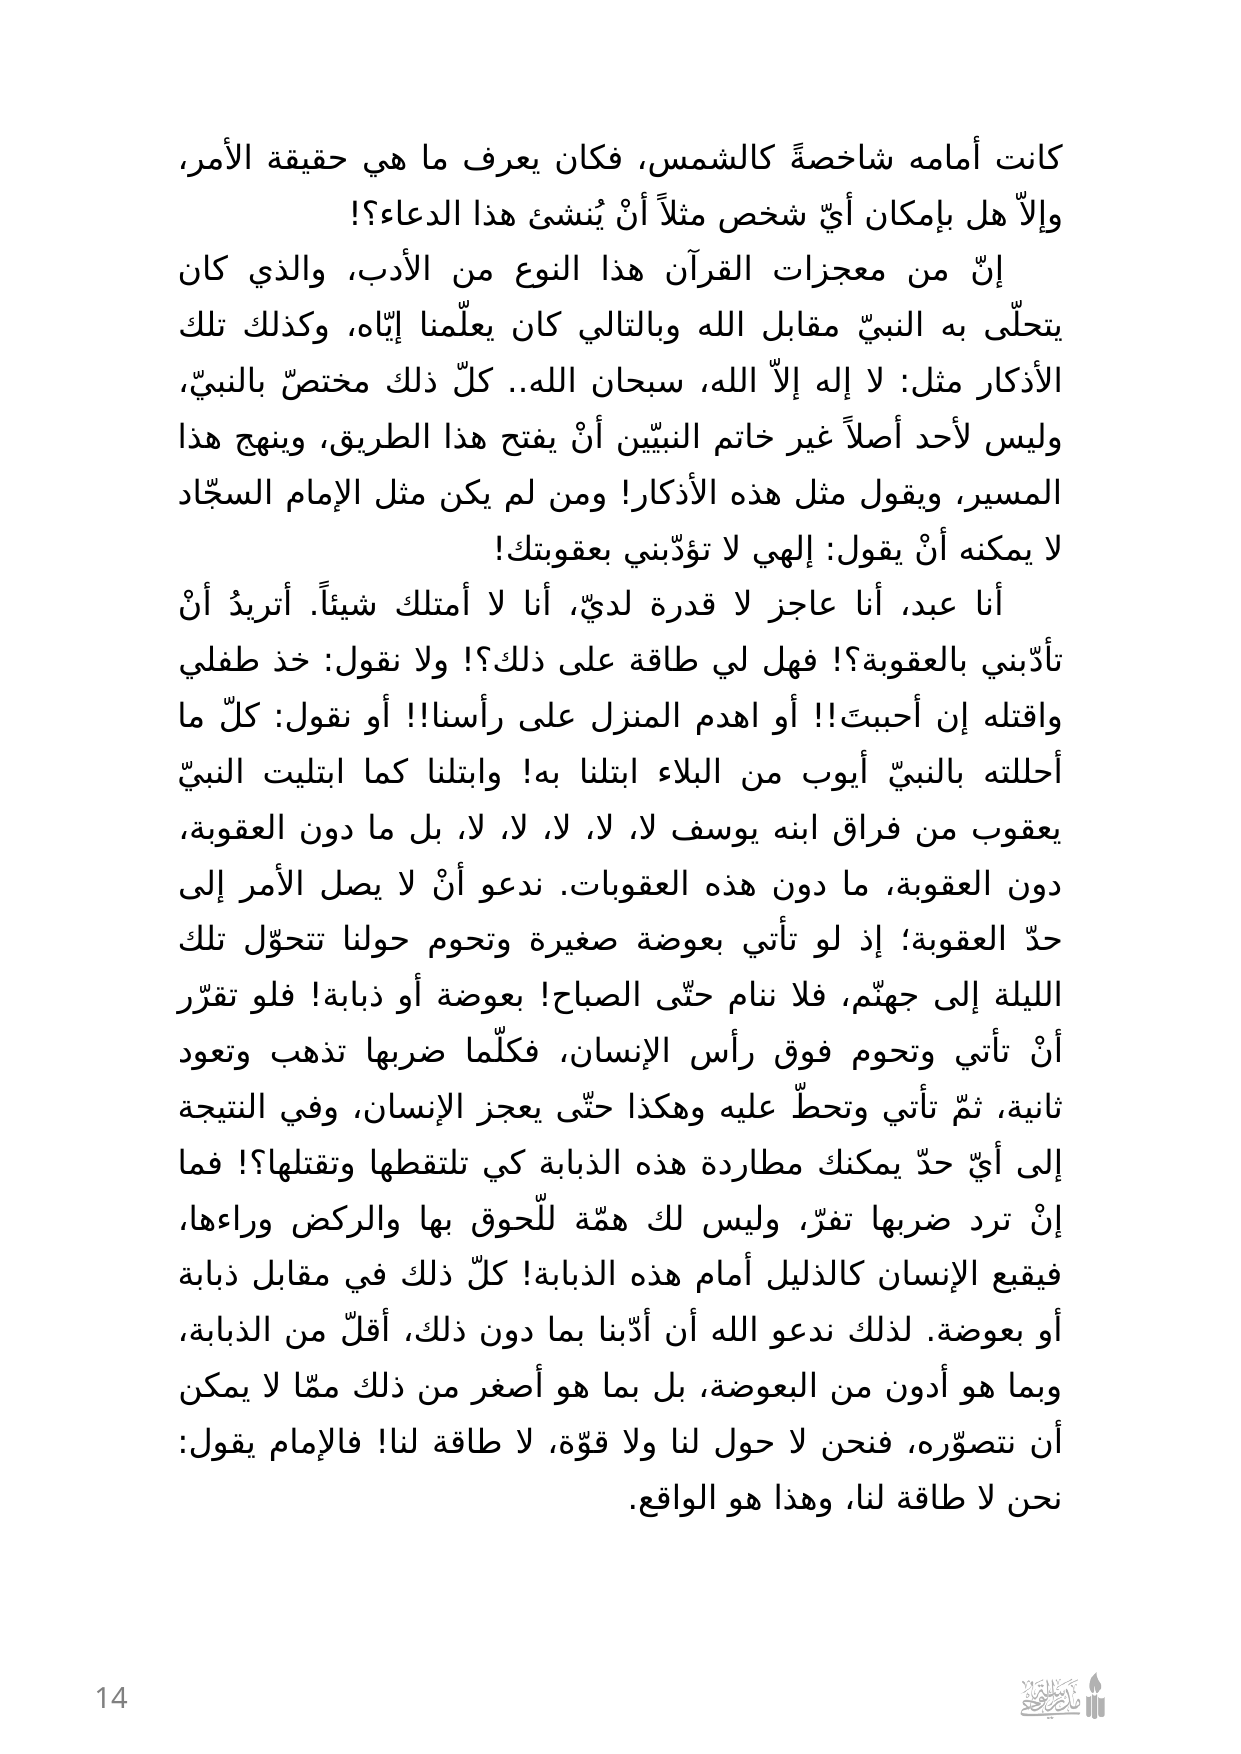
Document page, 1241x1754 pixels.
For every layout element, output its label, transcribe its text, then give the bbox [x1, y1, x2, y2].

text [177, 136, 1063, 247]
text إنّ من معجزات القرآن هذا النوع من الأدب، والذي كان يتحلّى به النبيّ مقابل الله وبالتالي كان يعلّمنا إيّاه، وكذلك تلك الأذكار مثل: لا إله إلاّ الله، سبحان الله.. كلّ ذلك مختصّ بالنبيّ، وليس لأحد أصلاً غير خاتم النبيّين أنْ يفتح هذا الطريق، وينهج هذا المسير، ويقول مثل هذه الأذكار! ومن لم يكن مثل الإمام السجّاد لا يمكنه أنْ يقول: إلهي لا تؤدّبني بعقوبتك! [177, 247, 1063, 582]
text أنا عبد، أنا عاجز لا قدرة لديّ، أنا لا أمتلك شيئاً. أتريدُ أنْ تأدّبني بالعقوبة؟! فهل لي طاقة على ذلك؟! ولا نقول: خذ طفلي واقتله إن أحببتَ!! أو اهدم المنزل على رأسنا!! أو نقول: كلّ ما أحللته بالنبيّ أيوب من البلاء ابتلنا به! وابتلنا كما ابتليت النبيّ يعقوب من فراق ابنه يوسف لا، لا، لا، لا، لا، بل ما دون العقوبة، دون العقوبة، ما دون هذه العقوبات. ندعو أنْ لا يصل الأمر إلى حدّ العقوبة؛ إذ لو تأتي بعوضة صغيرة وتحوم حولنا تتحوّل تلك الليلة إلى جهنّم، فلا ننام حتّى الصباح! بعوضة أو ذبابة! فلو تقرّر أنْ تأتي وتحوم فوق رأس الإنسان، فكلّما ضربها تذهب وتعود ثانية، ثمّ تأتي وتحطّ عليه وهكذا حتّى يعجز الإنسان، وفي النتيجة إلى أيّ حدّ يمكنك مطاردة هذه الذبابة كي تلتقطها وتقتلها؟! فما إنْ ترد ضربها تفرّ، وليس لك همّة للّحوق بها والركض وراءها، فيقبع الإنسان كالذليل أمام هذه الذبابة! كلّ ذلك في مقابل ذبابة أو بعوضة. لذلك ندعو الله أن أدّبنا بما دون ذلك، أقلّ من الذبابة، وبما هو أدون من البعوضة، بل بما هو أصغر من ذلك ممّا لا يمكن أن نتصوّره، فنحن لا حول لنا ولا قوّة، لا طاقة لنا! فالإمام يقول: نحن لا طاقة لنا، وهذا هو الواقع. [177, 582, 1063, 1532]
picture [1020, 1672, 1105, 1719]
